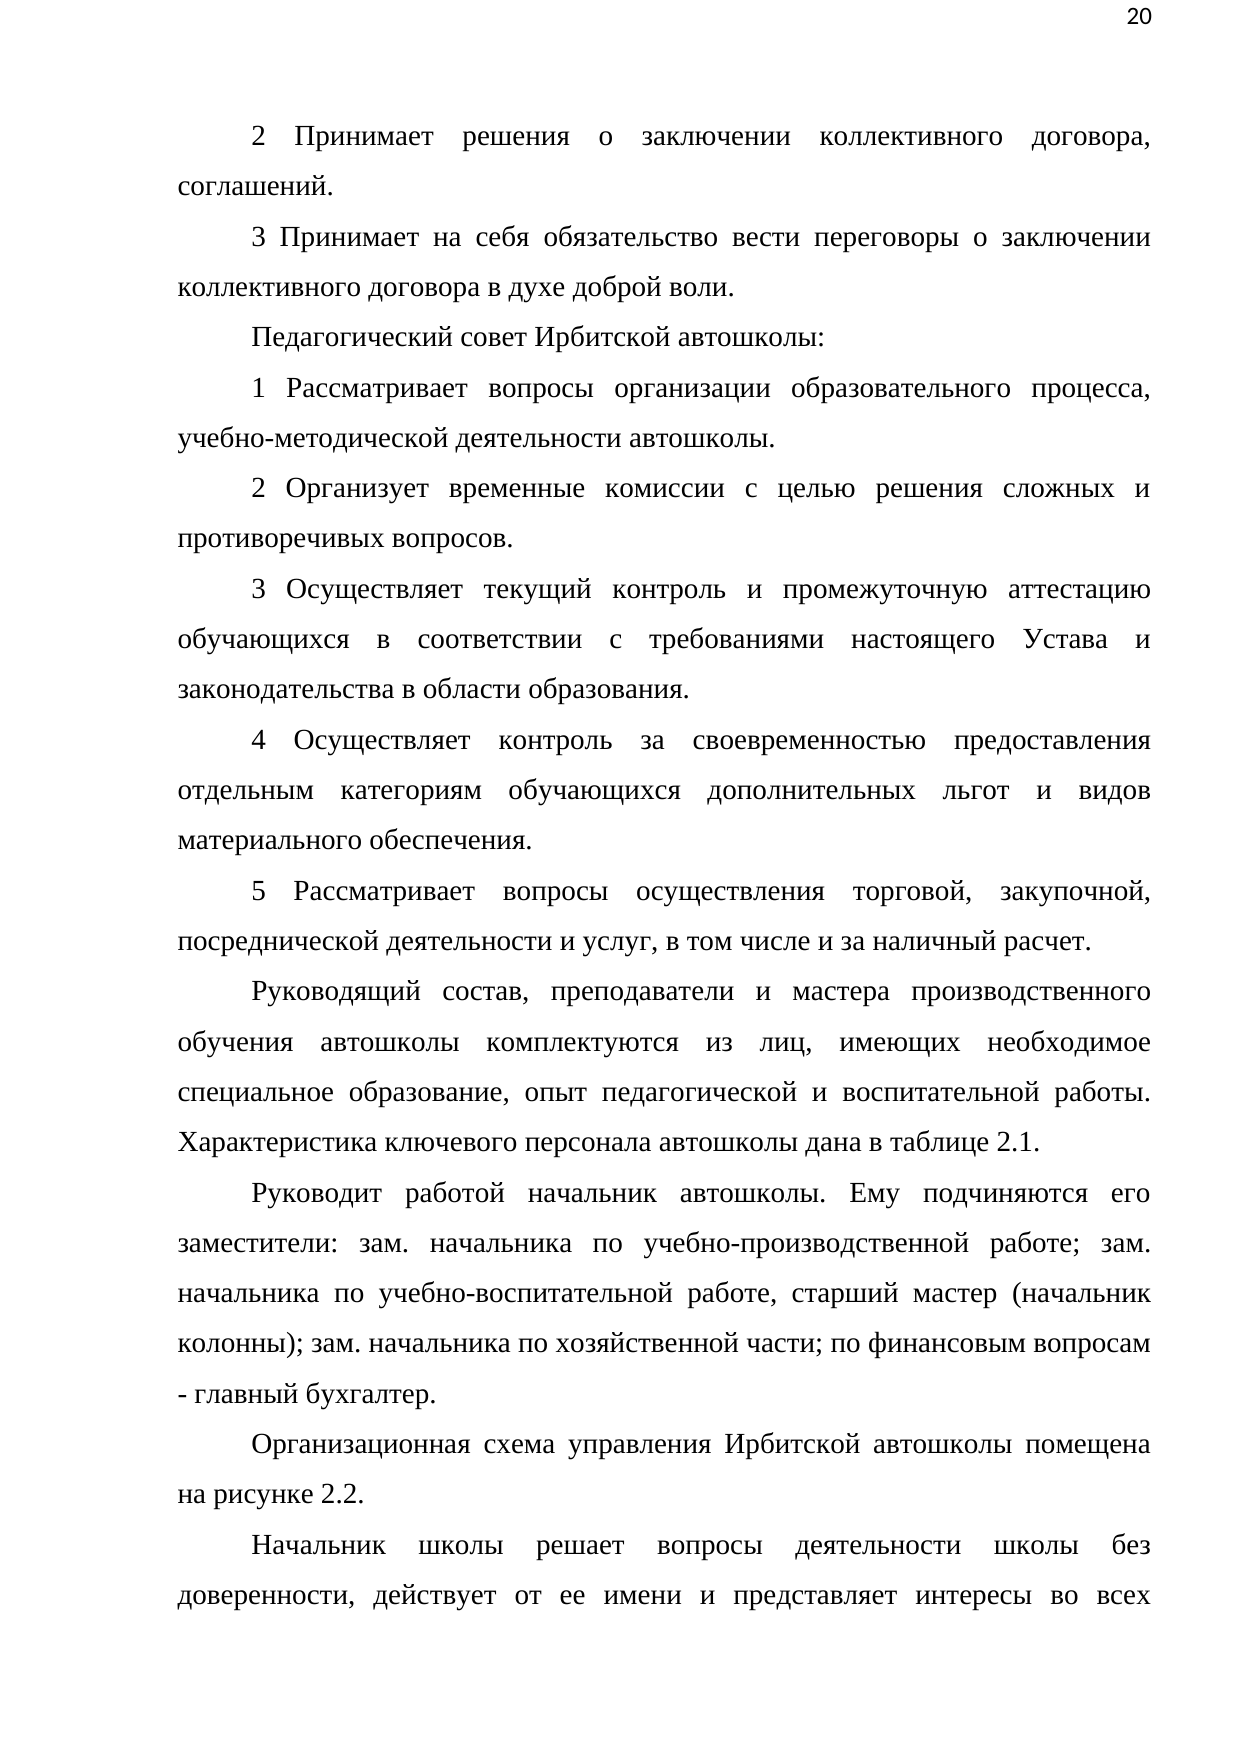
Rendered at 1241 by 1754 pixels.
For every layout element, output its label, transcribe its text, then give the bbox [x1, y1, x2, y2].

text 1 Рассматривает вопросы организации образовательного процесса, учебно-методической деятельности автошколы. [177, 370, 1152, 453]
text 3 Осуществляет текущий контроль и промежуточную аттестацию обучающихся в соответствии с требованиями настоящего Устава и законодательства в области образования. [177, 571, 1152, 705]
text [177, 1527, 1152, 1611]
text Педагогический совет Ирбитской автошколы: [177, 319, 1152, 353]
text Руководит работой начальник автошколы. Ему подчиняются его заместители: зам. начальника по учебно-производственной работе; зам. начальника по учебно-воспитательной работе, старший мастер (начальник колонны); зам. начальника по хозяйственной части; по финансовым вопросам - главный бухгалтер. [177, 1175, 1152, 1409]
text Руководящий состав, преподаватели и мастера производственного обучения автошколы комплектуются из лиц, имеющих необходимое специальное образование, опыт педагогической и воспитательной работы. Характеристика ключевого персонала автошколы дана в таблице 2.1. [177, 973, 1152, 1158]
text 3 Принимает на себя обязательство вести переговоры о заключении коллективного договора в духе доброй воли. [177, 219, 1152, 303]
text 4 Осуществляет контроль за своевременностью предоставления отдельным категориям обучающихся дополнительных льгот и видов материального обеспечения. [177, 722, 1152, 856]
text 2 Принимает решения о заключении коллективного договора, соглашений. [177, 118, 1152, 202]
text 5 Рассматривает вопросы осуществления торговой, закупочной, посреднической деятельности и услуг, в том числе и за наличный расчет. [177, 873, 1152, 957]
text Организационная схема управления Ирбитской автошколы помещена на рисунке 2.2. [177, 1426, 1152, 1510]
text 2 Организует временные комиссии с целью решения сложных и противоречивых вопросов. [177, 470, 1152, 554]
